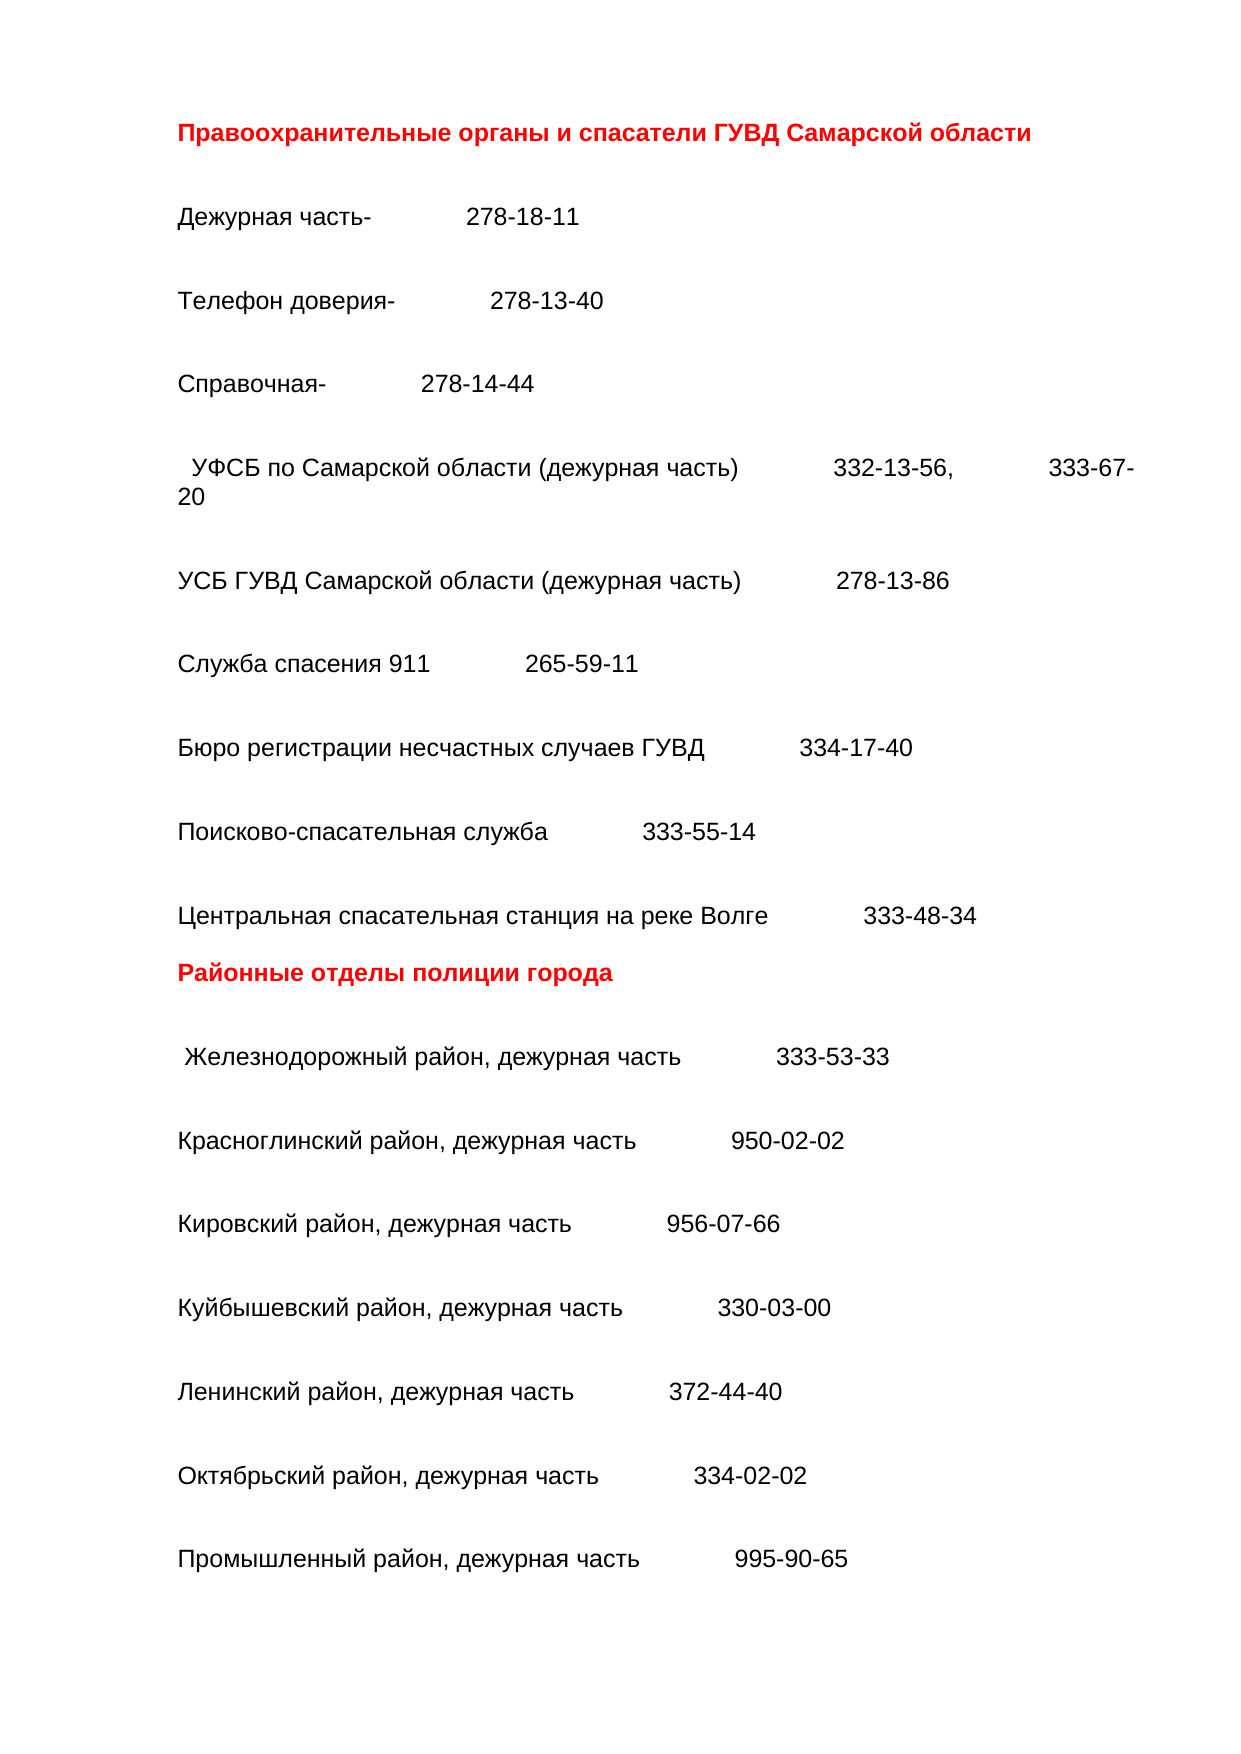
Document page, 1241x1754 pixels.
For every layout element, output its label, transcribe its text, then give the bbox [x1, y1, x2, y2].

text Железнодорожный район, дежурная часть 333-53-33 [177, 1016, 1152, 1071]
text Октябрьский район, дежурная часть 334-02-02 [177, 1434, 1152, 1489]
text Правоохранительные органы и спасатели ГУВД Самарской области [177, 118, 1152, 147]
text Бюро регистрации несчастных случаев ГУВД 334-17-40 [177, 707, 1152, 762]
text Поисково-спасательная служба 333-55-14 [177, 791, 1152, 846]
text Районные отделы полиции города [177, 958, 1152, 987]
text Кировский район, дежурная часть 956-07-66 [177, 1183, 1152, 1238]
text Куйбышевский район, дежурная часть 330-03-00 [177, 1267, 1152, 1322]
text Справочная- 278-14-44 [177, 343, 1152, 398]
text Центральная спасательная станция на реке Волге 333-48-34 [177, 874, 1152, 929]
text УФСБ по Самарской области (дежурная часть) 332-13-56, 333-67-20 [177, 427, 1152, 511]
text УСБ ГУВД Самарской области (дежурная часть) 278-13-86 [177, 539, 1152, 594]
text Дежурная часть- 278-18-11 [177, 176, 1152, 231]
text Промышленный район, дежурная часть 995-90-65 [177, 1518, 1152, 1573]
text Ленинский район, дежурная часть 372-44-40 [177, 1351, 1152, 1406]
text Телефон доверия- 278-13-40 [177, 259, 1152, 314]
text Красноглинский район, дежурная часть 950-02-02 [177, 1099, 1152, 1154]
text Служба спасения 911 265-59-11 [177, 623, 1152, 678]
